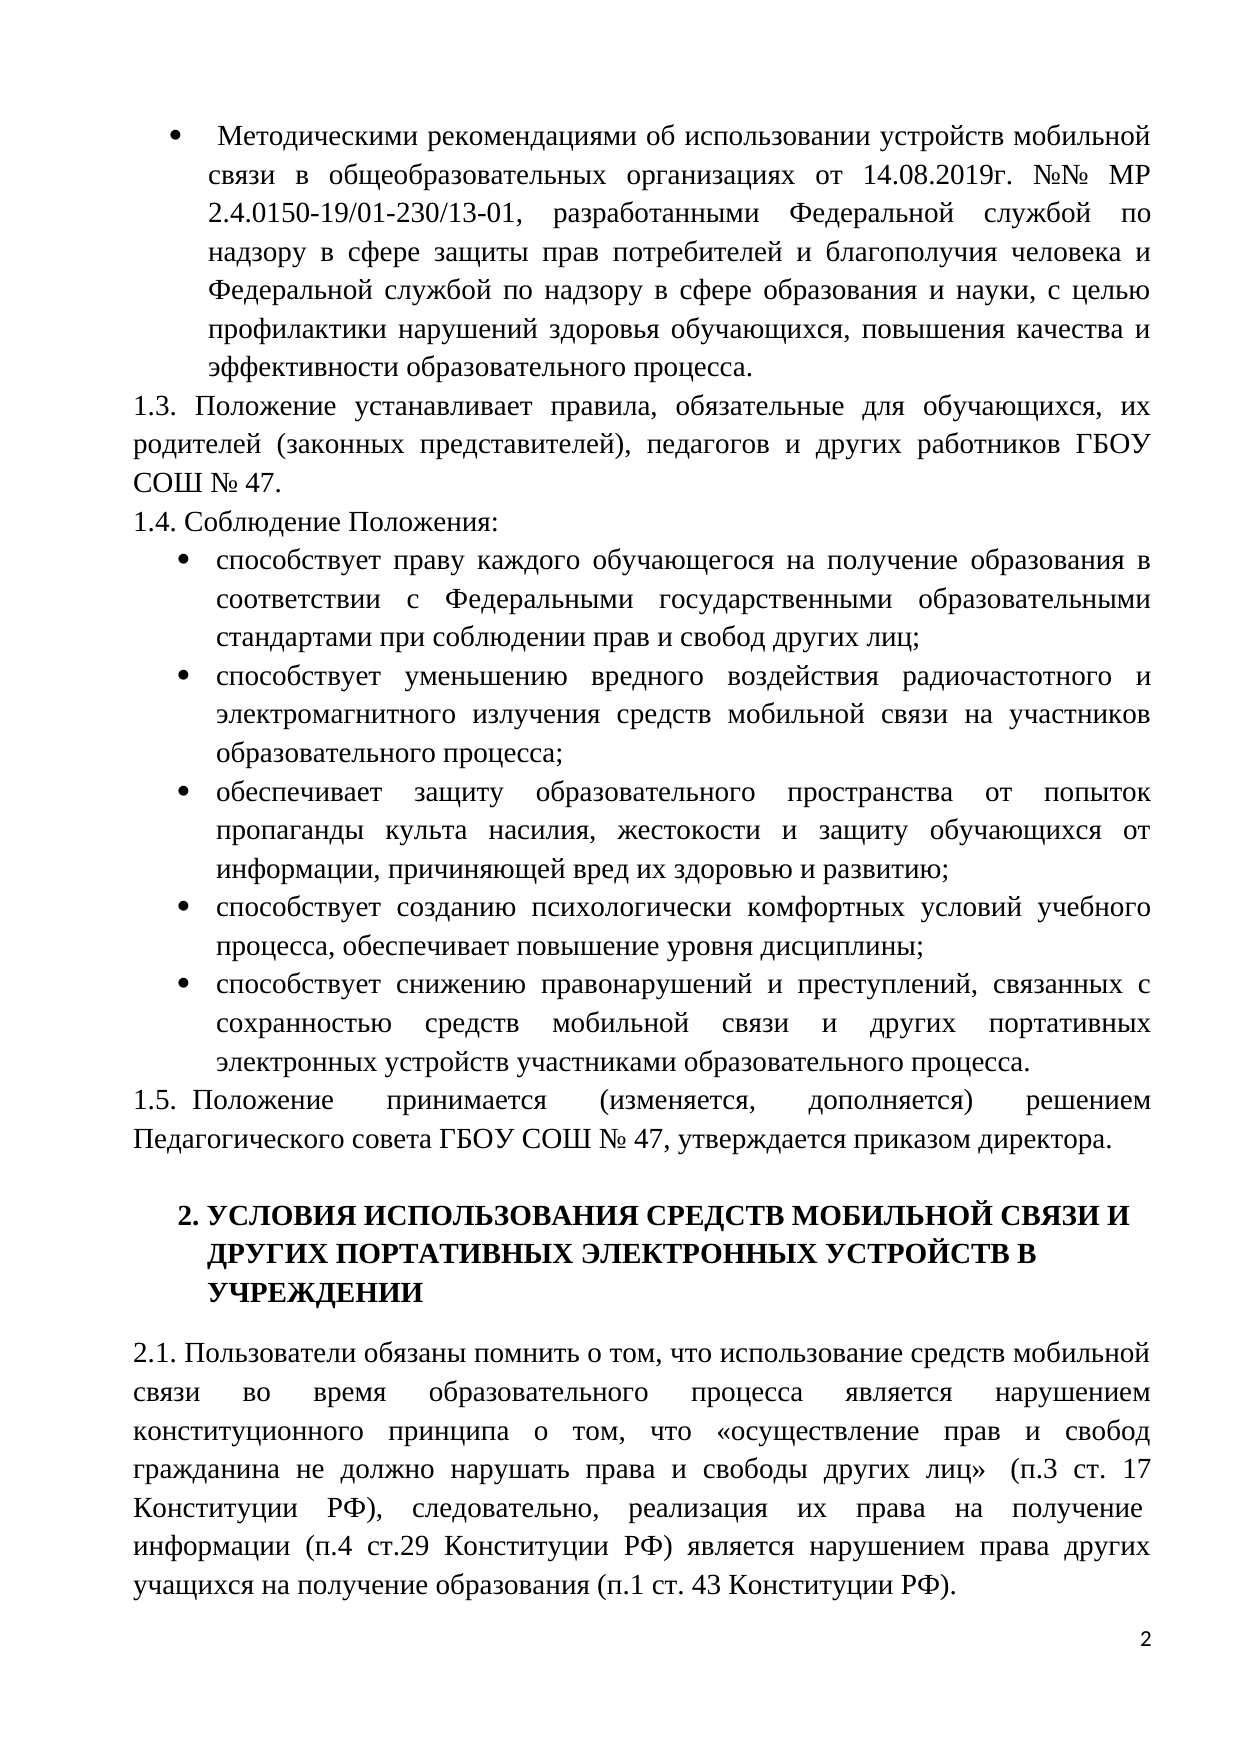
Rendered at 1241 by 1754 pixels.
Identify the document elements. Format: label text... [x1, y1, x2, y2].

list способствует созданию психологически комфортных условий учебного процесса, обеспечивает повышение уровня дисциплины; [178, 889, 1152, 962]
list способствует уменьшению вредного воздействия радиочастотного и электромагнитного излучения средств мобильной связи на участников образовательного процесса; [178, 658, 1152, 769]
text 1.3. Положение устанавливает правила, обязательные для обучающихся, их родителей (законных представителей), педагогов и других работников ГБОУ СОШ № 47. [133, 388, 1152, 499]
text 2. УСЛОВИЯ ИСПОЛЬЗОВАНИЯ СРЕДСТВ МОБИЛЬНОЙ СВЯЗИ И ДРУГИХ ПОРТАТИВНЫХ ЭЛЕКТРОННЫХ УСТРОЙСТВ В УЧРЕЖДЕНИИ [177, 1198, 1152, 1308]
list способствует праву каждого обучающегося на получение образования в соответствии с Федеральными государственными образовательными стандартами при соблюдении прав и свобод других лиц; [178, 542, 1152, 653]
list Методическими рекомендациями об использовании устройств мобильной связи в общеобразовательных организациях от 14.08.2019г. №№ МР 2.4.0150-19/01-230/13-01, разработанными Федеральной службой по надзору в сфере защиты прав потребителей и благополучия человека и Федеральной службой по надзору в сфере образования и науки, с целью профилактики нарушений здоровья обучающихся, повышения качества и эффективности образовательного процесса. [170, 118, 1152, 383]
list способствует снижению правонарушений и преступлений, связанных с сохранностью средств мобильной связи и других портативных электронных устройств участниками образовательного процесса. [178, 967, 1152, 1077]
text 2.1. Пользователи обязаны помнить о том, что использование средств мобильной связи во время образовательного процесса является нарушением конституционного принципа о том, что «осуществление прав и свобод гражданина не должно нарушать права и свободы других лиц» (п.3 ст. 17 Конституции РФ), следовательно, реализация их права на получение информации (п.4 ст.29 Конституции РФ) является нарушением права других учащихся на получение образования (п.1 ст. 43 Конституции РФ). [133, 1336, 1152, 1600]
list обеспечивает защиту образовательного пространства от попыток пропаганды культа насилия, жестокости и защиту обучающихся от информации, причиняющей вред их здоровью и развитию; [178, 774, 1152, 884]
list Положение принимается (изменяется, дополняется) решением Педагогического совета ГБОУ СОШ № 47, утверждается приказом директора. [133, 1082, 1152, 1154]
text 1.4. Соблюдение Положения: [133, 504, 1152, 537]
